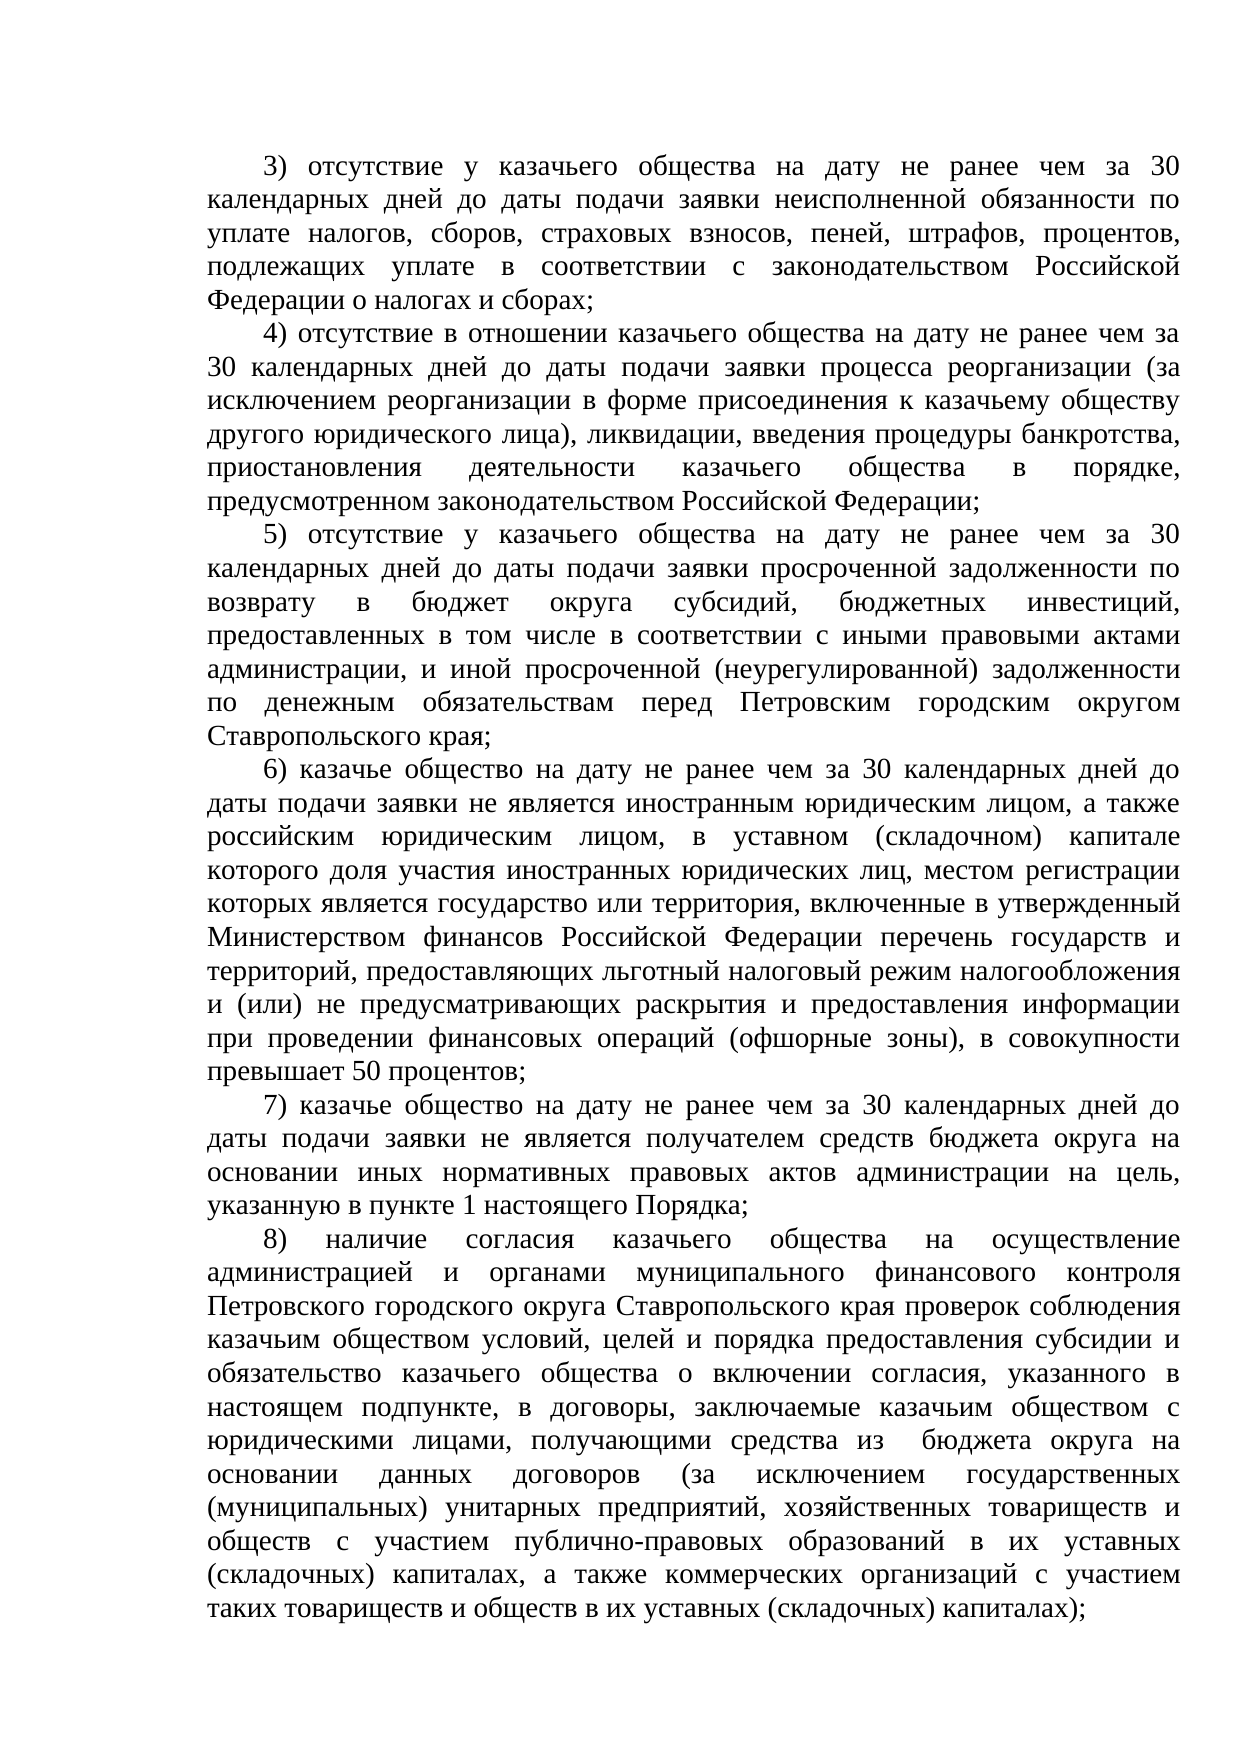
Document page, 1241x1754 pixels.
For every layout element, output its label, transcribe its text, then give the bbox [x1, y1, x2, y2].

text 4) отсутствие в отношении казачьего общества на дату не ранее чем за 30 календарных дней до даты подачи заявки процесса реорганизации (за исключением реорганизации в форме присоединения к казачьему обществу другого юридического лица), ликвидации, введения процедуры банкротства, приостановления деятельности казачьего общества в порядке, предусмотренном законодательством Российской Федерации; [207, 315, 1181, 517]
text 6) казачье общество на дату не ранее чем за 30 календарных дней до даты подачи заявки не является иностранным юридическим лицом, а также российским юридическим лицом, в уставном (складочном) капитале которого доля участия иностранных юридических лиц, местом регистрации которых является государство или территория, включенные в утвержденный Министерством финансов Российской Федерации перечень государств и территорий, предоставляющих льготный налоговый режим налогообложения и (или) не предусматривающих раскрытия и предоставления информации при проведении финансовых операций (офшорные зоны), в совокупности превышает 50 процентов; [207, 751, 1181, 1087]
text 3) отсутствие у казачьего общества на дату не ранее чем за 30 календарных дней до даты подачи заявки неисполненной обязанности по уплате налогов, сборов, страховых взносов, пеней, штрафов, процентов, подлежащих уплате в соответствии с законодательством Российской Федерации о налогах и сборах; [207, 148, 1181, 315]
text 8) наличие согласия казачьего общества на осуществление администрацией и органами муниципального финансового контроля Петровского городского округа Ставропольского края проверок соблюдения казачьим обществом условий, целей и порядка предоставления субсидии и обязательство казачьего общества о включении согласия, указанного в настоящем подпункте, в договоры, заключаемые казачьим обществом с юридическими лицами, получающими средства из бюджета округа на основании данных договоров (за исключением государственных (муниципальных) унитарных предприятий, хозяйственных товариществ и обществ с участием публично-правовых образований в их уставных (складочных) капиталах, а также коммерческих организаций с участием таких товариществ и обществ в их уставных (складочных) капиталах); [207, 1221, 1181, 1623]
text 7) казачье общество на дату не ранее чем за 30 календарных дней до даты подачи заявки не является получателем средств бюджета округа на основании иных нормативных правовых актов администрации на цель, указанную в пункте 1 настоящего Порядка; [207, 1087, 1181, 1221]
text 5) отсутствие у казачьего общества на дату не ранее чем за 30 календарных дней до даты подачи заявки просроченной задолженности по возврату в бюджет округа субсидий, бюджетных инвестиций, предоставленных в том числе в соответствии с иными правовыми актами администрации, и иной просроченной (неурегулированной) задолженности по денежным обязательствам перед Петровским городским округом Ставропольского края; [207, 517, 1181, 751]
